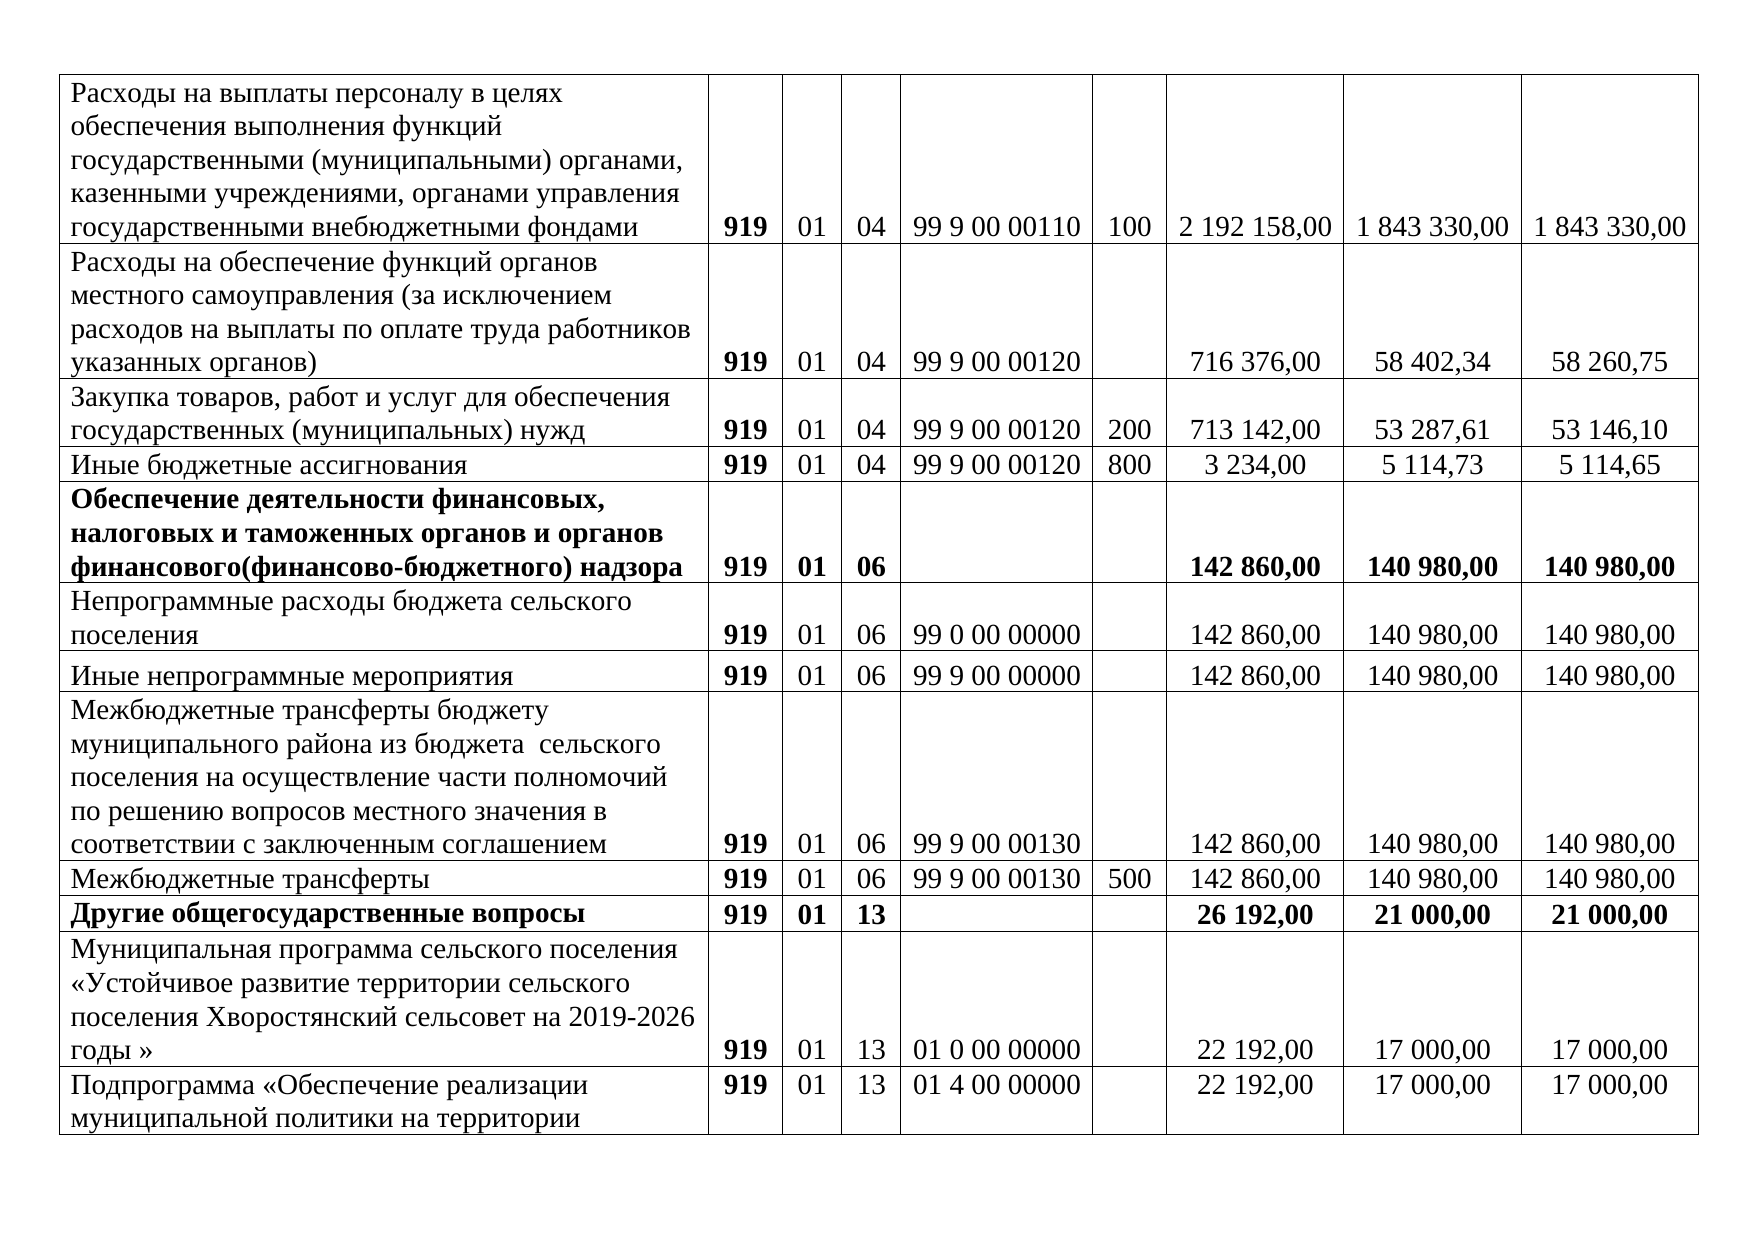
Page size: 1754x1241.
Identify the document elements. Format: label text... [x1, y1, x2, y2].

table_cell 3 234,00 [1167, 447, 1343, 481]
table_cell [1093, 482, 1166, 582]
table_cell Иные бюджетные ассигнования [60, 447, 708, 481]
table_cell 142 860,00 [1167, 651, 1343, 691]
table_cell 01 [783, 447, 841, 481]
table_cell 5 114,73 [1344, 447, 1521, 481]
table_cell 21 000,00 [1344, 896, 1521, 931]
table_cell 140 980,00 [1522, 861, 1698, 894]
table_cell 919 [709, 1067, 782, 1134]
table_cell Муниципальная программа сельского поселения «Устойчивое развитие территории сельского поселения Хворостянский сельсовет на 2019-2026 годы » [60, 932, 708, 1066]
table_cell 919 [709, 447, 782, 481]
table_cell 17 000,00 [1522, 1067, 1698, 1134]
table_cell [60, 1067, 708, 1134]
table_cell 01 [783, 75, 841, 243]
table_cell 100 [1093, 75, 1166, 243]
table_cell 04 [842, 379, 900, 446]
table_cell 919 [709, 379, 782, 446]
table_cell 17 000,00 [1344, 932, 1521, 1066]
table_cell 06 [842, 482, 900, 582]
table_cell 06 [842, 861, 900, 894]
table_cell 01 [783, 482, 841, 582]
table_cell [1093, 896, 1166, 931]
table_cell 919 [709, 244, 782, 378]
table_cell Иные непрограммные мероприятия [60, 651, 708, 691]
table_cell 140 980,00 [1522, 651, 1698, 691]
table_cell 919 [709, 932, 782, 1066]
table_cell 21 000,00 [1522, 896, 1698, 931]
table_cell 58 260,75 [1522, 244, 1698, 378]
table_cell 01 [783, 861, 841, 894]
table_cell 01 [783, 244, 841, 378]
table_cell 140 980,00 [1344, 583, 1521, 650]
table_cell 99 9 00 00120 [901, 244, 1092, 378]
table_cell 01 0 00 00000 [901, 932, 1092, 1066]
table_cell 140 980,00 [1344, 861, 1521, 894]
table_cell 06 [842, 651, 900, 691]
table_cell 716 376,00 [1167, 244, 1343, 378]
table_cell 01 [783, 379, 841, 446]
table_cell [901, 896, 1092, 931]
table_cell 200 [1093, 379, 1166, 446]
table_cell 99 9 00 00120 [901, 447, 1092, 481]
table_cell 140 980,00 [1522, 482, 1698, 582]
table_cell 17 000,00 [1522, 932, 1698, 1066]
table_cell Непрограммные расходы бюджета сельского поселения [60, 583, 708, 650]
table_cell 06 [842, 692, 900, 860]
table_cell 142 860,00 [1167, 861, 1343, 894]
table_cell 01 [783, 932, 841, 1066]
table_cell [1093, 1067, 1166, 1134]
table_cell 99 9 00 00130 [901, 692, 1092, 860]
table_cell 01 [783, 1067, 841, 1134]
table_cell 800 [1093, 447, 1166, 481]
table_cell 5 114,65 [1522, 447, 1698, 481]
table_cell Обеспечение деятельности финансовых, налоговых и таможенных органов и органов финансового(финансово-бюджетного) надзора [60, 482, 708, 582]
table_cell 713 142,00 [1167, 379, 1343, 446]
table_cell 99 9 00 00120 [901, 379, 1092, 446]
table_cell [1093, 244, 1166, 378]
table_cell 04 [842, 244, 900, 378]
table_cell [1093, 932, 1166, 1066]
table_cell 13 [842, 1067, 900, 1134]
table_cell 01 [783, 896, 841, 931]
table_cell 53 146,10 [1522, 379, 1698, 446]
table_cell 142 860,00 [1167, 482, 1343, 582]
table_cell 919 [709, 75, 782, 243]
table_cell 140 980,00 [1344, 651, 1521, 691]
table_cell 13 [842, 896, 900, 931]
table_cell 01 4 00 00000 [901, 1067, 1092, 1134]
table_cell Другие общегосударственные вопросы [60, 896, 708, 931]
table_cell 142 860,00 [1167, 583, 1343, 650]
table_cell 919 [709, 896, 782, 931]
table_cell 919 [709, 583, 782, 650]
table_cell 06 [842, 583, 900, 650]
table_cell 1 843 330,00 [1522, 75, 1698, 243]
table_cell 53 287,61 [1344, 379, 1521, 446]
table_cell 01 [783, 692, 841, 860]
table_cell 22 192,00 [1167, 1067, 1343, 1134]
table_cell 04 [842, 75, 900, 243]
table_cell 01 [783, 651, 841, 691]
table_cell 22 192,00 [1167, 932, 1343, 1066]
table_cell 13 [842, 932, 900, 1066]
table_cell 919 [709, 692, 782, 860]
table_cell [1093, 651, 1166, 691]
table_cell 99 9 00 00000 [901, 651, 1092, 691]
table_cell 99 9 00 00130 [901, 861, 1092, 894]
table_cell [901, 482, 1092, 582]
table_cell 919 [709, 651, 782, 691]
table_cell 140 980,00 [1344, 692, 1521, 860]
table_cell 2 192 158,00 [1167, 75, 1343, 243]
table_cell 01 [783, 583, 841, 650]
table_cell 1 843 330,00 [1344, 75, 1521, 243]
table_cell 26 192,00 [1167, 896, 1343, 931]
table_cell 140 980,00 [1522, 692, 1698, 860]
table_cell 99 9 00 00110 [901, 75, 1092, 243]
table_cell 17 000,00 [1344, 1067, 1521, 1134]
table_cell Расходы на обеспечение функций органов местного самоуправления (за исключением расходов на выплаты по оплате труда работников указанных органов) [60, 244, 708, 378]
table_cell Межбюджетные трансферты бюджету муниципального района из бюджета сельского поселения на осуществление части полномочий по решению вопросов местного значения в соответствии с заключенным соглашением [60, 692, 708, 860]
table_cell 99 0 00 00000 [901, 583, 1092, 650]
table_cell 500 [1093, 861, 1166, 894]
table_cell 142 860,00 [1167, 692, 1343, 860]
table_cell 58 402,34 [1344, 244, 1521, 378]
table_cell [1093, 692, 1166, 860]
table_cell 919 [709, 861, 782, 894]
table_cell Закупка товаров, работ и услуг для обеспечения государственных (муниципальных) нужд [60, 379, 708, 446]
table_cell 140 980,00 [1522, 583, 1698, 650]
table_cell [1093, 583, 1166, 650]
table_cell 04 [842, 447, 900, 481]
table_cell 919 [709, 482, 782, 582]
table_cell Межбюджетные трансферты [60, 861, 708, 894]
table_cell 140 980,00 [1344, 482, 1521, 582]
table_cell Расходы на выплаты персоналу в целях обеспечения выполнения функций государственными (муниципальными) органами, казенными учреждениями, органами управления государственными внебюджетными фондами [60, 75, 708, 243]
